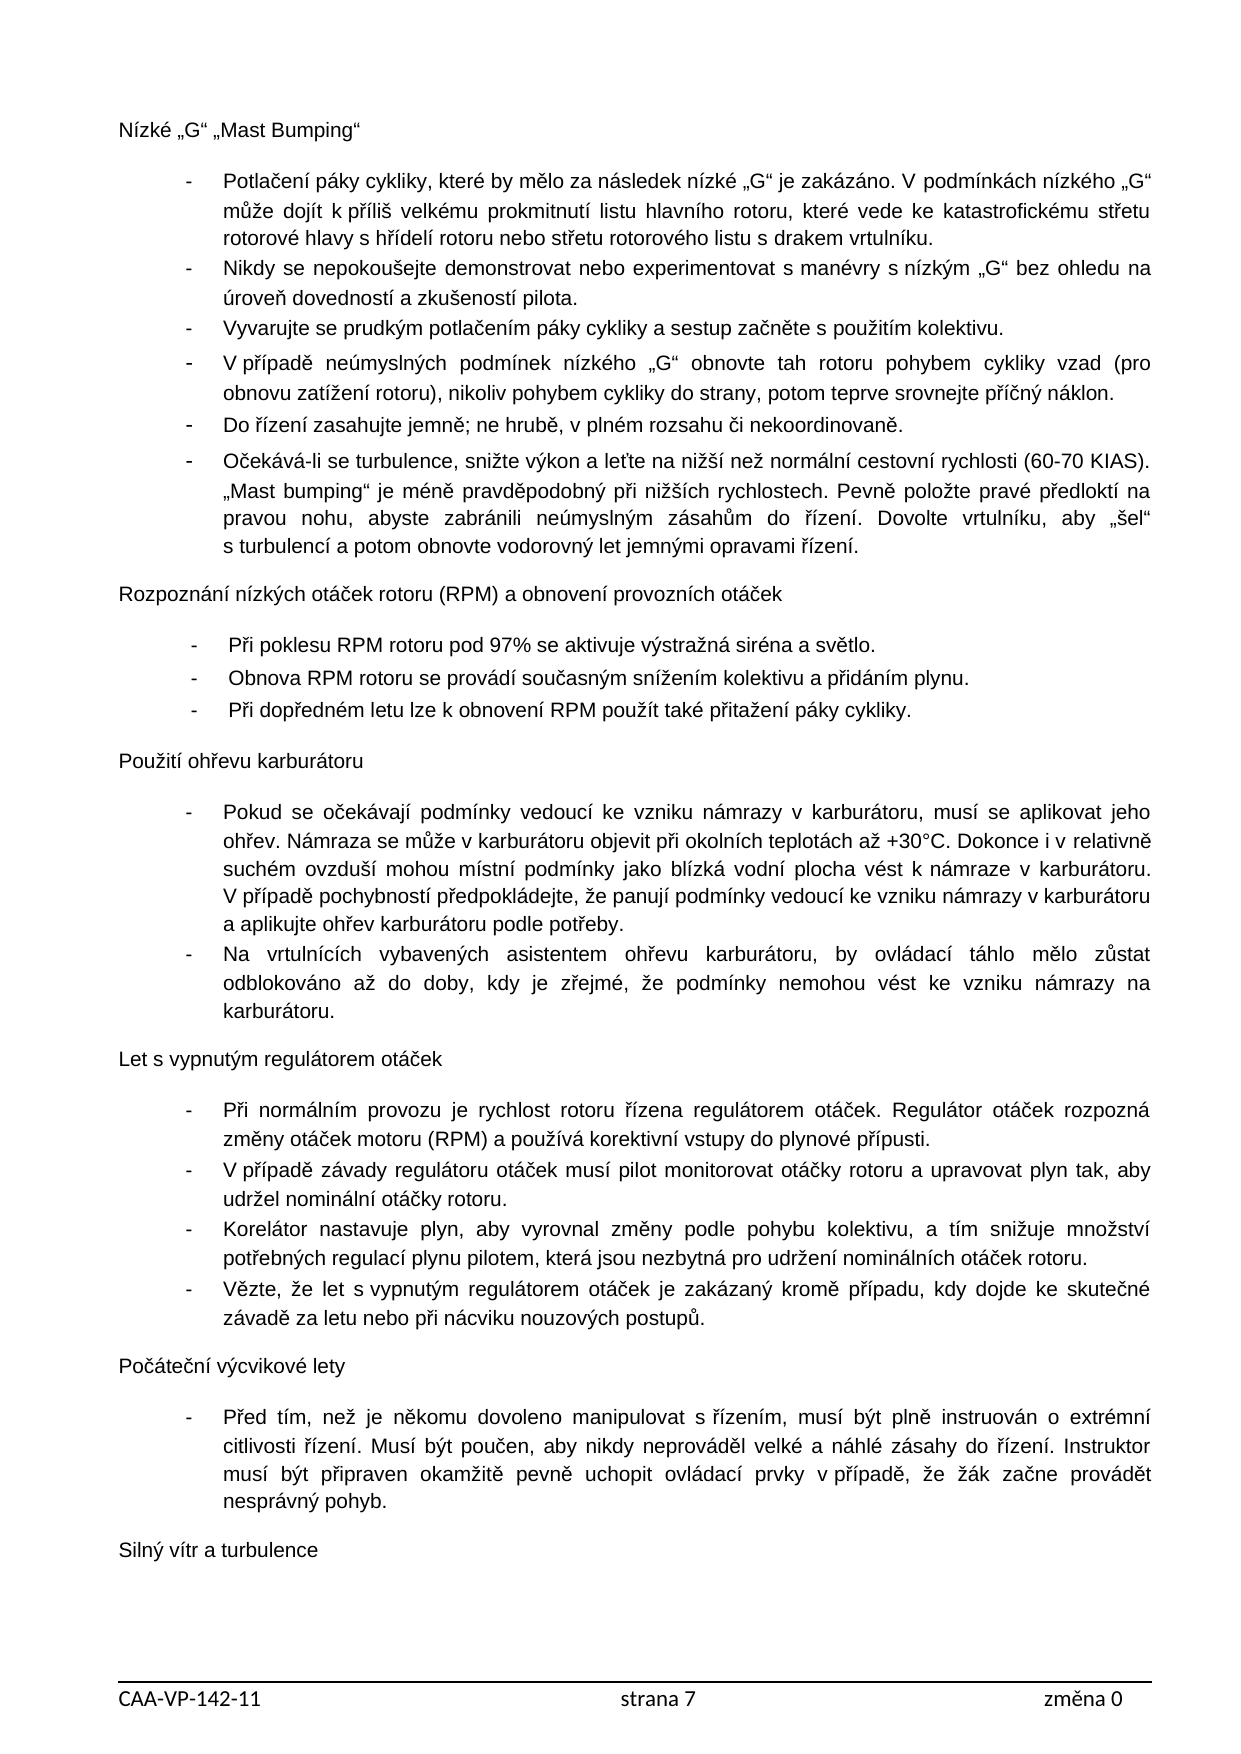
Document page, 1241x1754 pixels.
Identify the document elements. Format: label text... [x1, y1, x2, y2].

text Silný vítr a turbulence [118, 1538, 1152, 1562]
list Vyvarujte se prudkým potlačením páky cykliky a sestup začněte s použitím kolektivu. [185, 313, 1152, 341]
list Potlačení páky cykliky, které by mělo za následek nízké „G“ je zakázáno. V podmínkách nízkého „G“ může dojít k příliš velkému prokmitnutí listu hlavního rotoru, které vede ke katastrofickému střetu rotorové hlavy s hřídelí rotoru nebo střetu rotorového listu s drakem vrtulníku. [185, 166, 1152, 250]
list Do řízení zasahujte jemně; ne hrubě, v plném rozsahu či nekoordinovaně. [185, 408, 1152, 439]
list Obnova RPM rotoru se provádí současným snížením kolektivu a přidáním plynu. [191, 663, 1152, 691]
list Očekává-li se turbulence, snižte výkon a leťte na nižší než normální cestovní rychlosti (60-70 KIAS). „Mast bumping“ je méně pravděpodobný při nižších rychlostech. Pevně položte pravé předloktí na pravou nohu, abyste zabránili neúmyslným zásahům do řízení. Dovolte vrtulníku, aby „šel“ s turbulencí a potom obnovte vodorovný let jemnými opravami řízení. [185, 444, 1152, 557]
list Při poklesu RPM rotoru pod 97% se aktivuje výstražná siréna a světlo. [191, 630, 1152, 659]
list Při dopředném letu lze k obnovení RPM použít také přitažení páky cykliky. [191, 695, 1152, 724]
list V případě závady regulátoru otáček musí pilot monitorovat otáčky rotoru a upravovat plyn tak, aby udržel nominální otáčky rotoru. [185, 1155, 1152, 1211]
list Vězte, že let s vypnutým regulátorem otáček je zakázaný kromě případu, kdy dojde ke skutečné závadě za letu nebo při nácviku nouzových postupů. [185, 1274, 1152, 1330]
list Na vrtulnících vybavených asistentem ohřevu karburátoru, by ovládací táhlo mělo zůstat odblokováno až do doby, kdy je zřejmé, že podmínky nemohou vést ke vzniku námrazy na karburátoru. [185, 939, 1152, 1023]
list Nikdy se nepokoušejte demonstrovat nebo experimentovat s manévry s nízkým „G“ bez ohledu na úroveň dovedností a zkušeností pilota. [185, 253, 1152, 309]
list Před tím, než je někomu dovoleno manipulovat s řízením, musí být plně instruován o extrémní citlivosti řízení. Musí být poučen, aby nikdy neprováděl velké a náhlé zásahy do řízení. Instruktor musí být připraven okamžitě pevně uchopit ovládací prvky v případě, že žák začne provádět nesprávný pohyb. [185, 1402, 1152, 1513]
text Let s vypnutým regulátorem otáček [118, 1047, 1152, 1071]
text Počáteční výcvikové lety [118, 1354, 1152, 1378]
list Pokud se očekávají podmínky vedoucí ke vzniku námrazy v karburátoru, musí se aplikovat jeho ohřev. Námraza se může v karburátoru objevit při okolních teplotách až +30°C. Dokonce i v relativně suchém ovzduší mohou místní podmínky jako blízká vodní plocha vést k námraze v karburátoru. V případě pochybností předpokládejte, že panují podmínky vedoucí ke vzniku námrazy v karburátoru a aplikujte ohřev karburátoru podle potřeby. [185, 797, 1152, 936]
list Při normálním provozu je rychlost rotoru řízena regulátorem otáček. Regulátor otáček rozpozná změny otáček motoru (RPM) a používá korektivní vstupy do plynové přípusti. [185, 1095, 1152, 1151]
text Nízké „G“ „Mast Bumping“ [118, 118, 1152, 142]
list Korelátor nastavuje plyn, aby vyrovnal změny podle pohybu kolektivu, a tím snižuje množství potřebných regulací plynu pilotem, která jsou nezbytná pro udržení nominálních otáček rotoru. [185, 1214, 1152, 1270]
list V případě neúmyslných podmínek nízkého „G“ obnovte tah rotoru pohybem cykliky vzad (pro obnovu zatížení rotoru), nikoliv pohybem cykliky do strany, potom teprve srovnejte příčný náklon. [185, 346, 1152, 404]
text Použití ohřevu karburátoru [118, 749, 1152, 773]
text Rozpoznání nízkých otáček rotoru (RPM) a obnovení provozních otáček [118, 582, 1152, 606]
